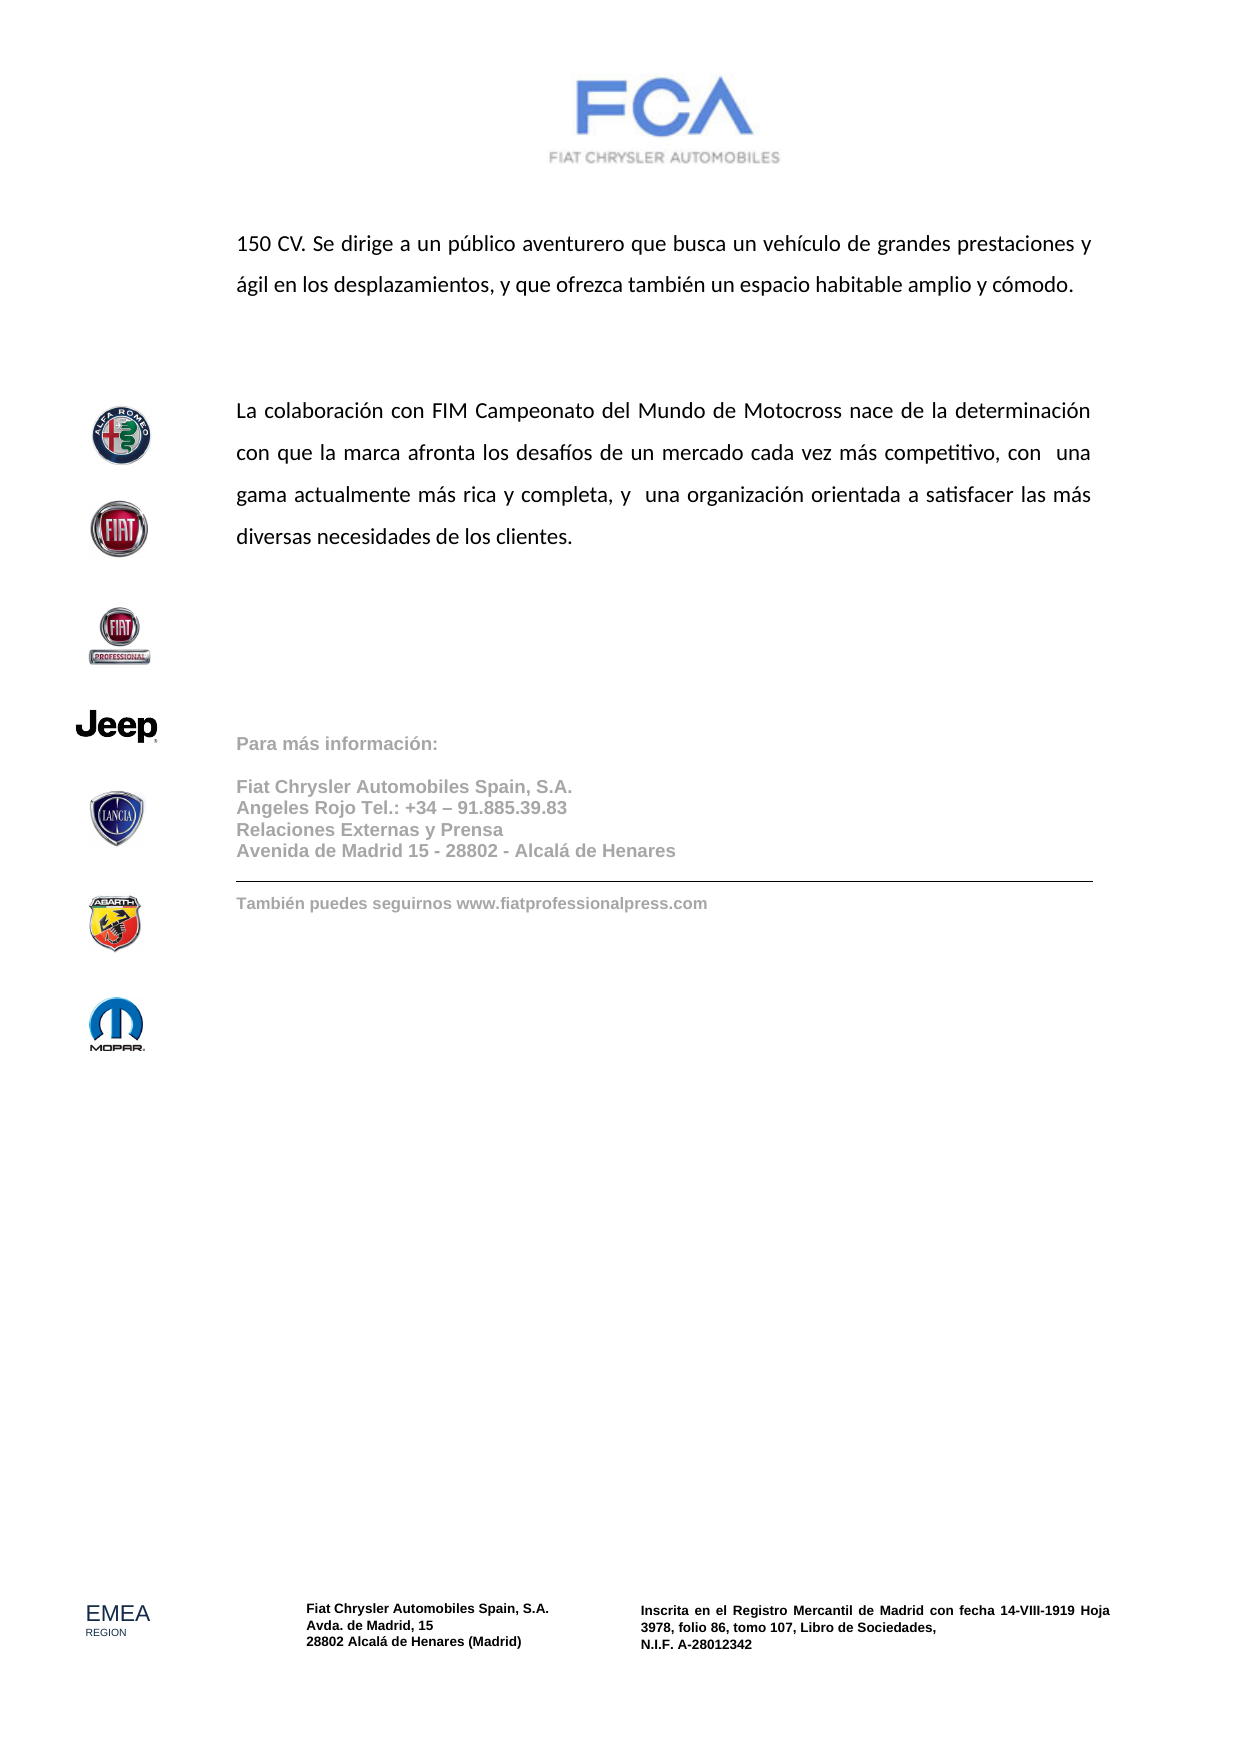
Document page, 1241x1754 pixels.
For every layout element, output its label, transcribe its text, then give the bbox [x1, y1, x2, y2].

picture [87, 401, 155, 469]
picture [89, 499, 148, 559]
text La colaboración con FIM Campeonato del Mundo de Motocross nace de la determinación con que la marca afronta los desafíos de un mercado cada vez más competitivo, con una gama actualmente más rica y completa, y una organización orientada a satisfacer las más diversas necesidades de los clientes. [236, 397, 1093, 551]
picture [87, 790, 147, 848]
text Angeles Rojo Tel.: +34 – 91.885.39.83 [236, 797, 1093, 819]
picture [89, 997, 145, 1051]
text Fiat Chrysler Automobiles Spain, S.A. [236, 776, 1093, 797]
picture [547, 73, 782, 165]
text Para más información: [236, 732, 1093, 754]
text Relaciones Externas y Prensa [236, 819, 1093, 840]
picture [56, 603, 177, 788]
picture [86, 891, 145, 954]
text También puedes seguirnos www.fiatprofessionalpress.com [236, 882, 1093, 915]
text Avenida de Madrid 15 - 28802 - Alcalá de Henares [236, 840, 1093, 862]
